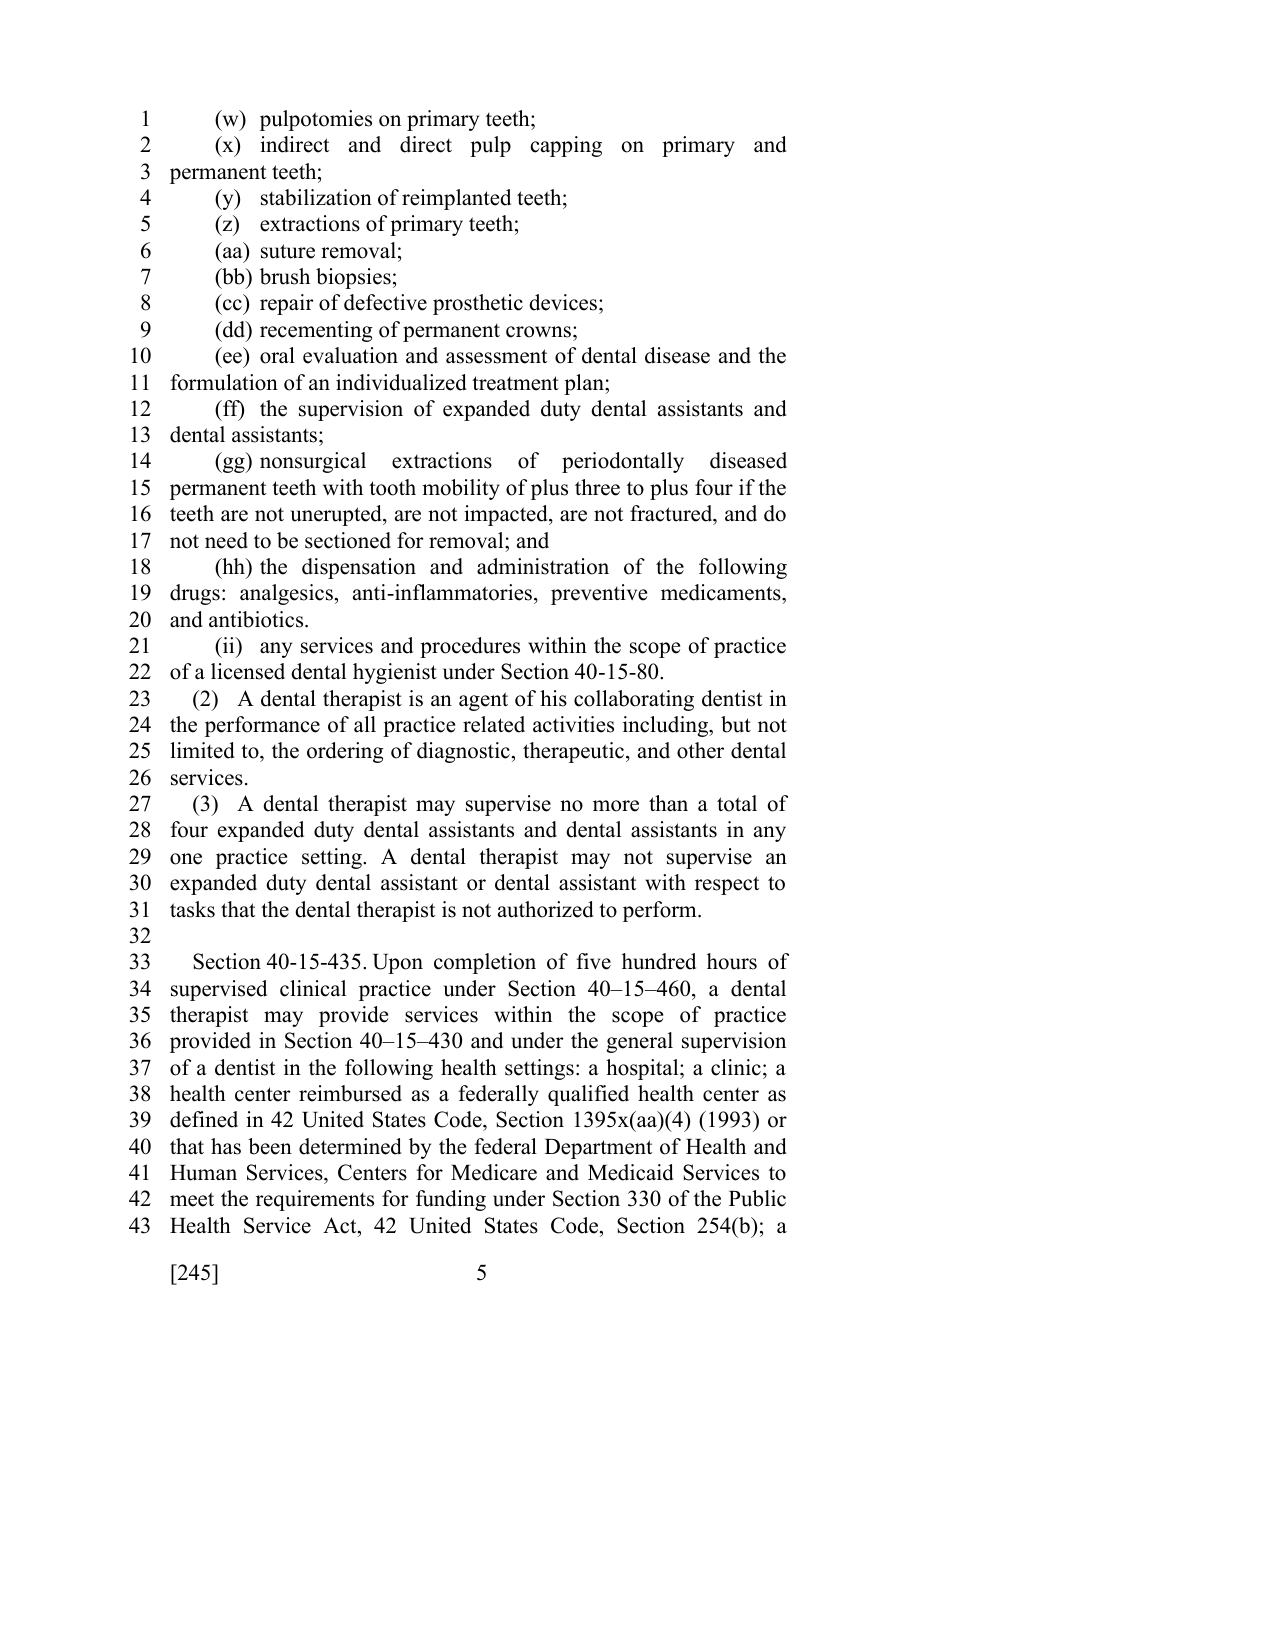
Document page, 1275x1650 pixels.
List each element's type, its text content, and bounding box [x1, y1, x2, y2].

text (2) A dental therapist is an agent of his collaborating dentist in the performance of all practice related activities including, but not limited to, the ordering of diagnostic, therapeutic, and other dental services. [169, 685, 787, 790]
text (ff) the supervision of expanded duty dental assistants and dental assistants; [169, 395, 787, 448]
text (cc) repair of defective prosthetic devices; [169, 289, 787, 316]
text (3) A dental therapist may supervise no more than a total of four expanded duty dental assistants and dental assistants in any one practice setting. A dental therapist may not supervise an expanded duty dental assistant or dental assistant with respect to tasks that the dental therapist is not authorized to perform. [169, 790, 787, 922]
text (dd) recementing of permanent crowns; [169, 316, 787, 342]
text (z) extractions of primary teeth; [169, 210, 787, 237]
text (gg) nonsurgical extractions of periodontally diseased permanent teeth with tooth mobility of plus three to plus four if the teeth are not unerupted, are not impacted, are not fractured, and do not need to be sectioned for removal; and [169, 448, 787, 553]
text (aa) suture removal; [169, 237, 787, 263]
text (w) pulpotomies on primary teeth; [169, 105, 787, 131]
text (hh) the dispensation and administration of the following drugs: analgesics, anti-inflammatories, preventive medicaments, and antibiotics. [169, 553, 787, 632]
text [169, 948, 787, 1238]
text (x) indirect and direct pulp capping on primary and permanent teeth; [169, 131, 787, 184]
text (bb) brush biopsies; [169, 263, 787, 289]
text (ee) oral evaluation and assessment of dental disease and the formulation of an individualized treatment plan; [169, 342, 787, 395]
text (ii) any services and procedures within the scope of practice of a licensed dental hygienist under Section 40-15-80. [169, 632, 787, 685]
text (y) stabilization of reimplanted teeth; [169, 184, 787, 210]
